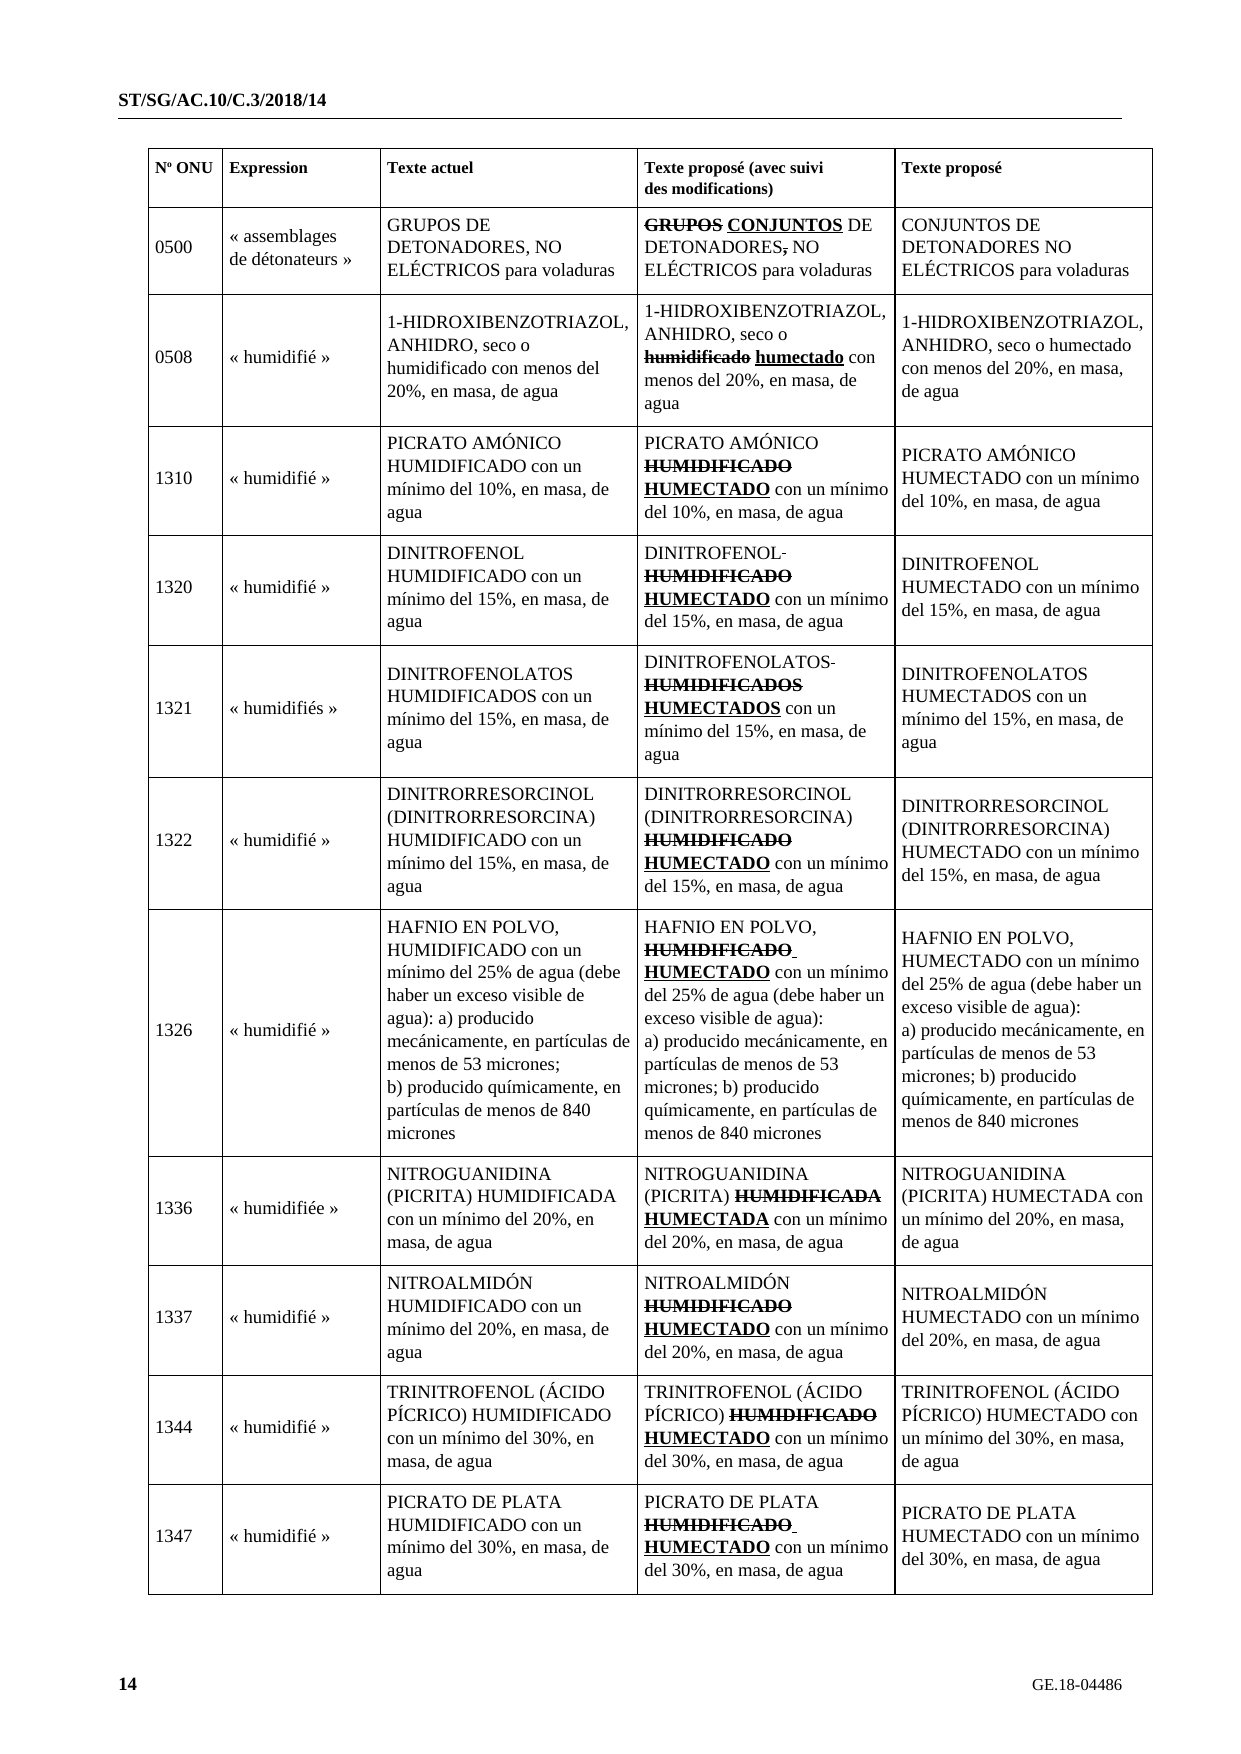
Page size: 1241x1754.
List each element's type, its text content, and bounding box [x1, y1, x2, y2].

table_cell NITROGUANIDINA (PICRITA) HUMECTADA con un mínimo del 20%, en masa, de agua [896, 1157, 1152, 1265]
table_cell DINITRORRESORCINOL (DINITRORRESORCINA) HUMIDIFICADO HUMECTADO con un mínimo del 15%, en masa, de agua [638, 778, 894, 909]
table_cell « humidifié » [223, 1376, 380, 1484]
table_cell GRUPOS CONJUNTOS DE DETONADORES, NO ELÉCTRICOS para voladuras [638, 208, 894, 293]
table_cell « humidifiés » [223, 646, 380, 777]
table_cell « humidifié » [223, 778, 380, 909]
table_cell 1337 [149, 1266, 222, 1375]
table_cell 1321 [149, 646, 222, 777]
table_header No ONU [149, 149, 222, 207]
table_cell 1344 [149, 1376, 222, 1484]
table_cell 1322 [149, 778, 222, 909]
table_cell « humidifié » [223, 910, 380, 1156]
table_header Texte actuel [381, 149, 637, 207]
table_cell 0500 [149, 208, 222, 293]
table_cell PICRATO AMÓNICO HUMIDIFICADO con un mínimo del 10%, en masa, de agua [381, 427, 637, 535]
table_cell « humidifié » [223, 536, 380, 644]
table_cell « humidifié » [223, 427, 380, 535]
table_cell TRINITROFENOL (ÁCIDO PÍCRICO) HUMIDIFICADO con un mínimo del 30%, en masa, de agua [381, 1376, 637, 1484]
table_cell DINITROFENOL HUMIDIFICADO con un mínimo del 15%, en masa, de agua [381, 536, 637, 644]
table_cell DINITROFENOL HUMIDIFICADO HUMECTADO con un mínimo del 15%, en masa, de agua [638, 536, 894, 644]
table_cell TRINITROFENOL (ÁCIDO PÍCRICO) HUMIDIFICADO HUMECTADO con un mínimo del 30%, en masa, de agua [638, 1376, 894, 1484]
table_cell 1326 [149, 910, 222, 1156]
table_cell DINITRORRESORCINOL (DINITRORRESORCINA) HUMIDIFICADO con un mínimo del 15%, en masa, de agua [381, 778, 637, 909]
table_cell « assemblages de détonateurs » [223, 208, 380, 293]
table_cell 1336 [149, 1157, 222, 1265]
table_header Texte proposé (avec suivi des modifications) [638, 149, 894, 207]
table_cell « humidifié » [223, 1266, 380, 1375]
table_cell DINITROFENOLATOS HUMIDIFICADOS HUMECTADOS con un mínimo del 15%, en masa, de agua [638, 646, 894, 777]
table_header Expression [223, 149, 380, 207]
table_cell 1310 [149, 427, 222, 535]
table_cell 1-HIDROXIBENZOTRIAZOL, ANHIDRO, seco o humidificado con menos del 20%, en masa, de agua [381, 295, 637, 426]
table_cell « humidifié » [223, 1485, 380, 1593]
table_cell « humidifiée » [223, 1157, 380, 1265]
table_cell GRUPOS DE DETONADORES, NO ELÉCTRICOS para voladuras [381, 208, 637, 293]
table_cell DINITROFENOLATOS HUMIDIFICADOS con un mínimo del 15%, en masa, de agua [381, 646, 637, 777]
table_cell DINITRORRESORCINOL (DINITRORRESORCINA) HUMECTADO con un mínimo del 15%, en masa, de agua [896, 778, 1152, 909]
table_cell TRINITROFENOL (ÁCIDO PÍCRICO) HUMECTADO con un mínimo del 30%, en masa, de agua [896, 1376, 1152, 1484]
table_cell PICRATO AMÓNICO HUMIDIFICADO HUMECTADO con un mínimo del 10%, en masa, de agua [638, 427, 894, 535]
table_cell DINITROFENOLATOS HUMECTADOS con un mínimo del 15%, en masa, de agua [896, 646, 1152, 777]
table_header Texte proposé [896, 149, 1152, 207]
table_cell HAFNIO EN POLVO, HUMECTADO con un mínimo del 25% de agua (debe haber un exceso visible de agua): a) producido mecánicamente, en partículas de menos de 53 micrones; b) producido químicamente, en partículas de menos de 840 micrones [896, 910, 1152, 1156]
table_cell PICRATO AMÓNICO HUMECTADO con un mínimo del 10%, en masa, de agua [896, 427, 1152, 535]
table_cell 1-HIDROXIBENZOTRIAZOL, ANHIDRO, seco o humidificado humectado con menos del 20%, en masa, de agua [638, 295, 894, 426]
table_cell DINITROFENOL HUMECTADO con un mínimo del 15%, en masa, de agua [896, 536, 1152, 644]
table_cell NITROGUANIDINA (PICRITA) HUMIDIFICADA con un mínimo del 20%, en masa, de agua [381, 1157, 637, 1265]
table_cell HAFNIO EN POLVO, HUMIDIFICADO con un mínimo del 25% de agua (debe haber un exceso visible de agua): a) producido mecánicamente, en partículas de menos de 53 micrones; b) producido químicamente, en partículas de menos de 840 micrones [381, 910, 637, 1156]
table_cell CONJUNTOS DE DETONADORES NO ELÉCTRICOS para voladuras [896, 208, 1152, 293]
table_cell 1-HIDROXIBENZOTRIAZOL, ANHIDRO, seco o humectado con menos del 20%, en masa, de agua [896, 295, 1152, 426]
table_cell NITROALMIDÓN HUMECTADO con un mínimo del 20%, en masa, de agua [896, 1266, 1152, 1375]
table_cell 0508 [149, 295, 222, 426]
table_cell NITROALMIDÓN HUMIDIFICADO HUMECTADO con un mínimo del 20%, en masa, de agua [638, 1266, 894, 1375]
table_cell PICRATO DE PLATA HUMECTADO con un mínimo del 30%, en masa, de agua [896, 1485, 1152, 1593]
table_cell HAFNIO EN POLVO, HUMIDIFICADO HUMECTADO con un mínimo del 25% de agua (debe haber un exceso visible de agua): a) producido mecánicamente, en partículas de menos de 53 micrones; b) producido químicamente, en partículas de menos de 840 micrones [638, 910, 894, 1156]
table_cell PICRATO DE PLATA HUMIDIFICADO HUMECTADO con un mínimo del 30%, en masa, de agua [638, 1485, 894, 1593]
table_cell « humidifié » [223, 295, 380, 426]
table_cell 1347 [149, 1485, 222, 1593]
table_cell NITROGUANIDINA (PICRITA) HUMIDIFICADA HUMECTADA con un mínimo del 20%, en masa, de agua [638, 1157, 894, 1265]
table_cell PICRATO DE PLATA HUMIDIFICADO con un mínimo del 30%, en masa, de agua [381, 1485, 637, 1593]
table_cell 1320 [149, 536, 222, 644]
table_cell NITROALMIDÓN HUMIDIFICADO con un mínimo del 20%, en masa, de agua [381, 1266, 637, 1375]
